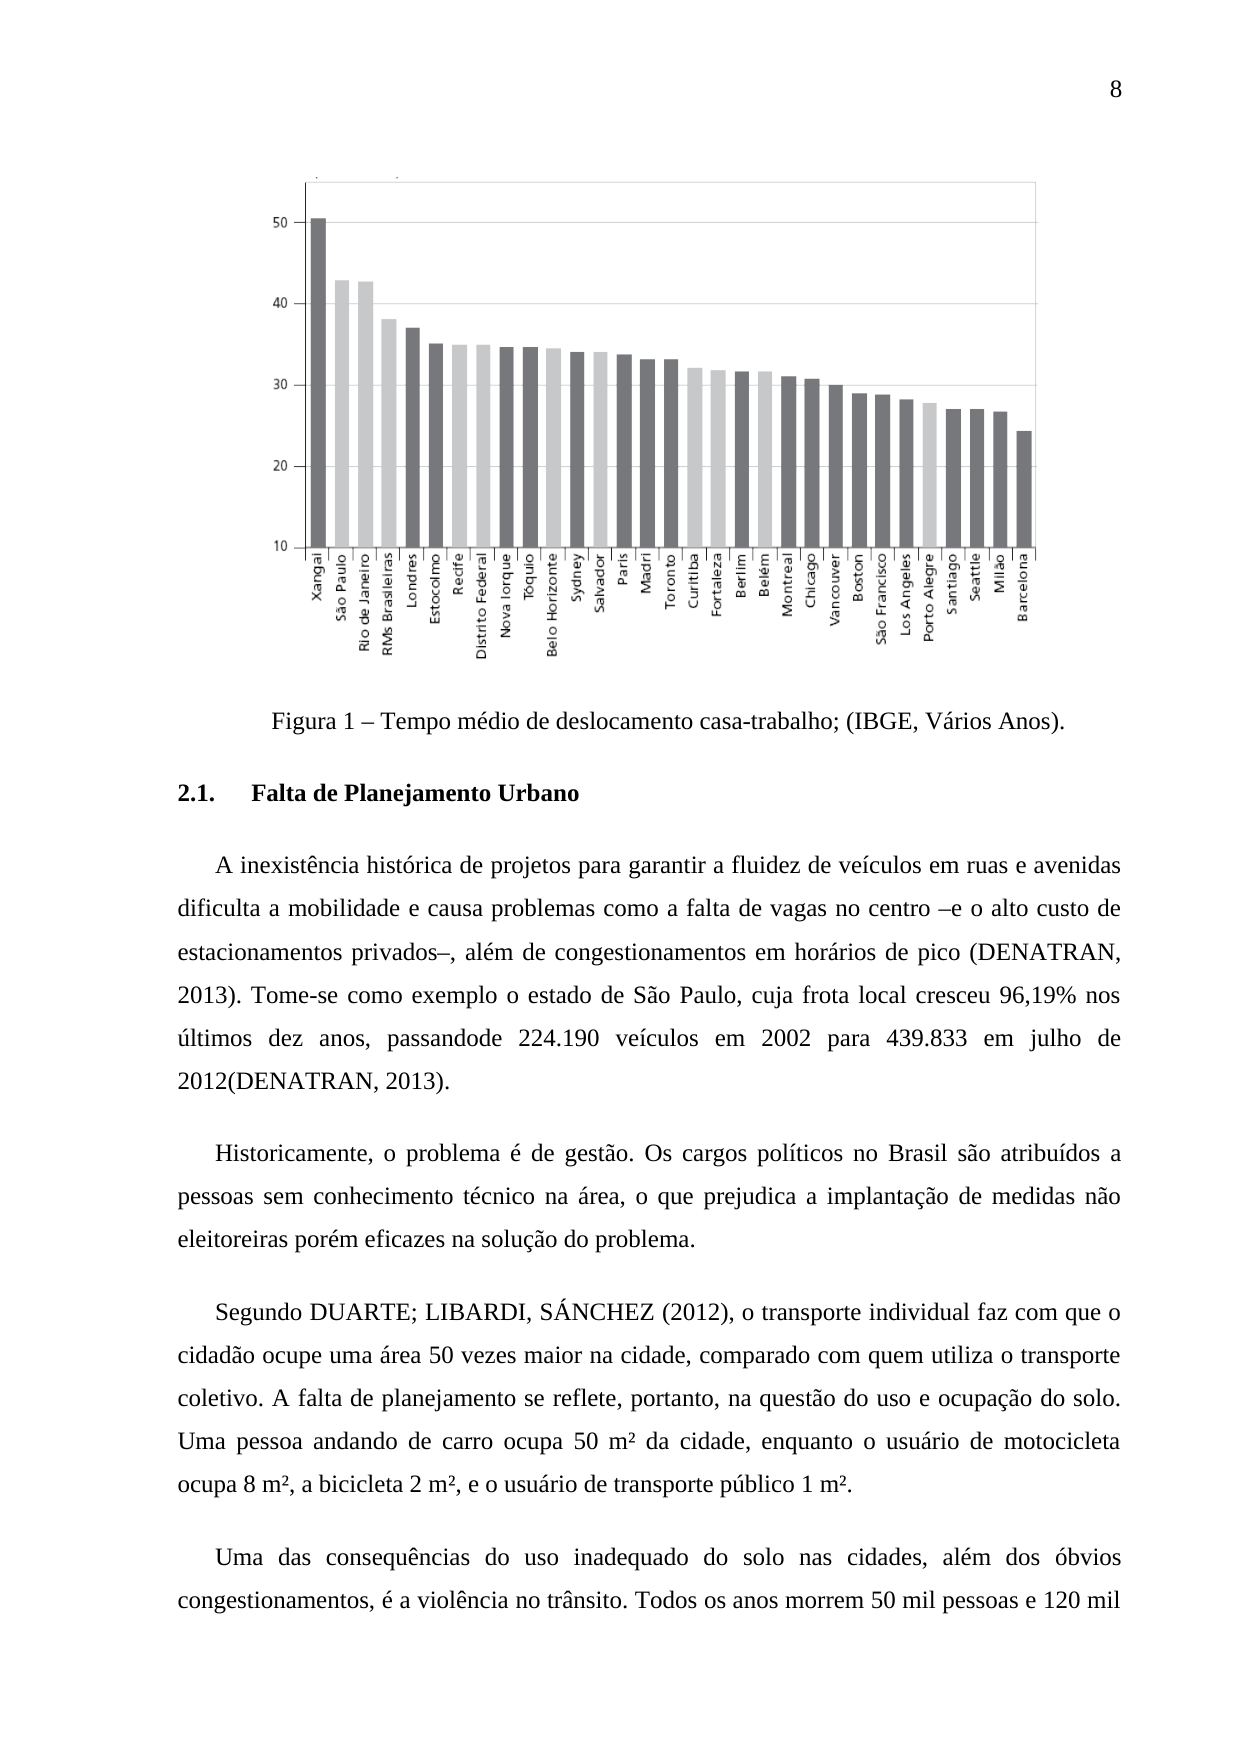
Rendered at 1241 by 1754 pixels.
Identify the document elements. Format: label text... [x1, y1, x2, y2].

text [177, 1542, 1122, 1613]
text Figura 1 – Tempo médio de deslocamento casa-trabalho; (IBGE, Vários Anos). [177, 706, 1122, 734]
text A inexistência histórica de projetos para garantir a fluidez de veículos em ruas e avenidas dificulta a mobilidade e causa problemas como a falta de vagas no centro –e o alto custo de estacionamentos privados–, além de congestionamentos em horários de pico (DENATRAN, 2013). Tome-se como exemplo o estado de São Paulo, cuja frota local cresceu 96,19% nos últimos dez anos, passandode 224.190 veículos em 2002 para 439.833 em julho de 2012(DENATRAN, 2013). [177, 850, 1122, 1095]
list Falta de Planejamento Urbano [177, 778, 1122, 807]
text Segundo DUARTE; LIBARDI, SÁNCHEZ (2012), o transporte individual faz com que o cidadão ocupe uma área 50 vezes maior na cidade, comparado com quem utiliza o transporte coletivo. A falta de planejamento se reflete, portanto, na questão do uso e ocupação do solo. Uma pessoa andando de carro ocupa 50 m² da cidade, enquanto o usuário de motocicleta ocupa 8 m², a bicicleta 2 m², e o usuário de transporte público 1 m². [177, 1297, 1122, 1498]
text Historicamente, o problema é de gestão. Os cargos políticos no Brasil são atribuídos a pessoas sem conhecimento técnico na área, o que prejudica a implantação de medidas não eleitoreiras porém eficazes na solução do problema. [177, 1138, 1122, 1253]
picture [252, 177, 1065, 663]
